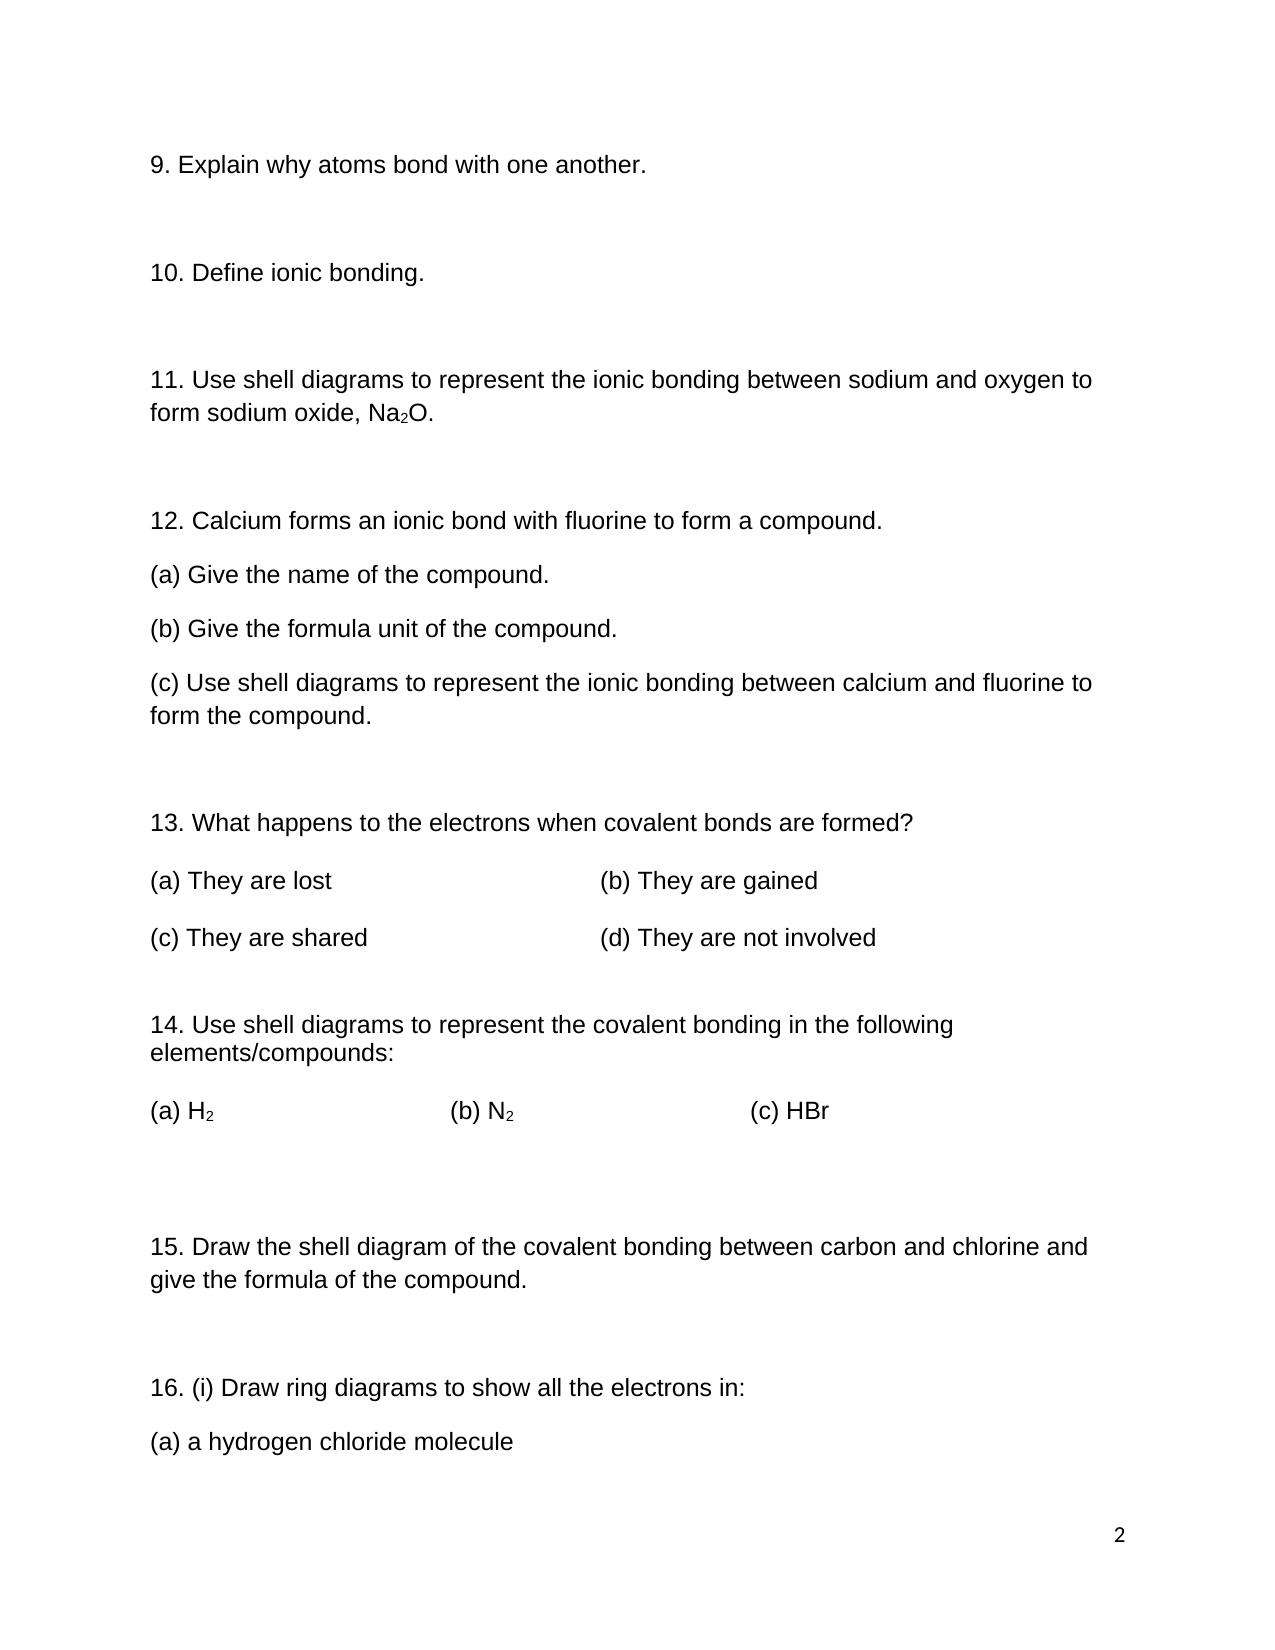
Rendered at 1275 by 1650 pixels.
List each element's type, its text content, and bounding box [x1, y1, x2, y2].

text (c) They are shared (d) They are not involved [150, 923, 1125, 952]
text 11. Use shell diagrams to represent the ionic bonding between sodium and oxygen to form sodium oxide, Na2O. [150, 365, 1125, 427]
text (c) Use shell diagrams to represent the ionic bonding between calcium and fluorine to form the compound. [150, 668, 1125, 729]
text 16. (i) Draw ring diagrams to show all the electrons in: [150, 1373, 1125, 1402]
text 10. Define ionic bonding. [150, 258, 1125, 286]
text 12. Calcium forms an ionic bond with fluorine to form a compound. [150, 506, 1125, 535]
text (a) H2 (b) N2 (c) HBr [150, 1096, 1125, 1125]
text 9. Explain why atoms bond with one another. [150, 150, 1125, 179]
text 15. Draw the shell diagram of the covalent bonding between carbon and chlorine and give the formula of the compound. [150, 1232, 1125, 1294]
text (b) Give the formula unit of the compound. [150, 614, 1125, 643]
text (a) Give the name of the compound. [150, 560, 1125, 589]
text 14. Use shell diagrams to represent the covalent bonding in the following elements/compounds: [150, 1010, 1125, 1067]
text (a) a hydrogen chloride molecule [150, 1427, 1125, 1456]
text (a) They are lost (b) They are gained [150, 866, 1125, 895]
text 13. What happens to the electrons when covalent bonds are formed? [150, 808, 1125, 837]
